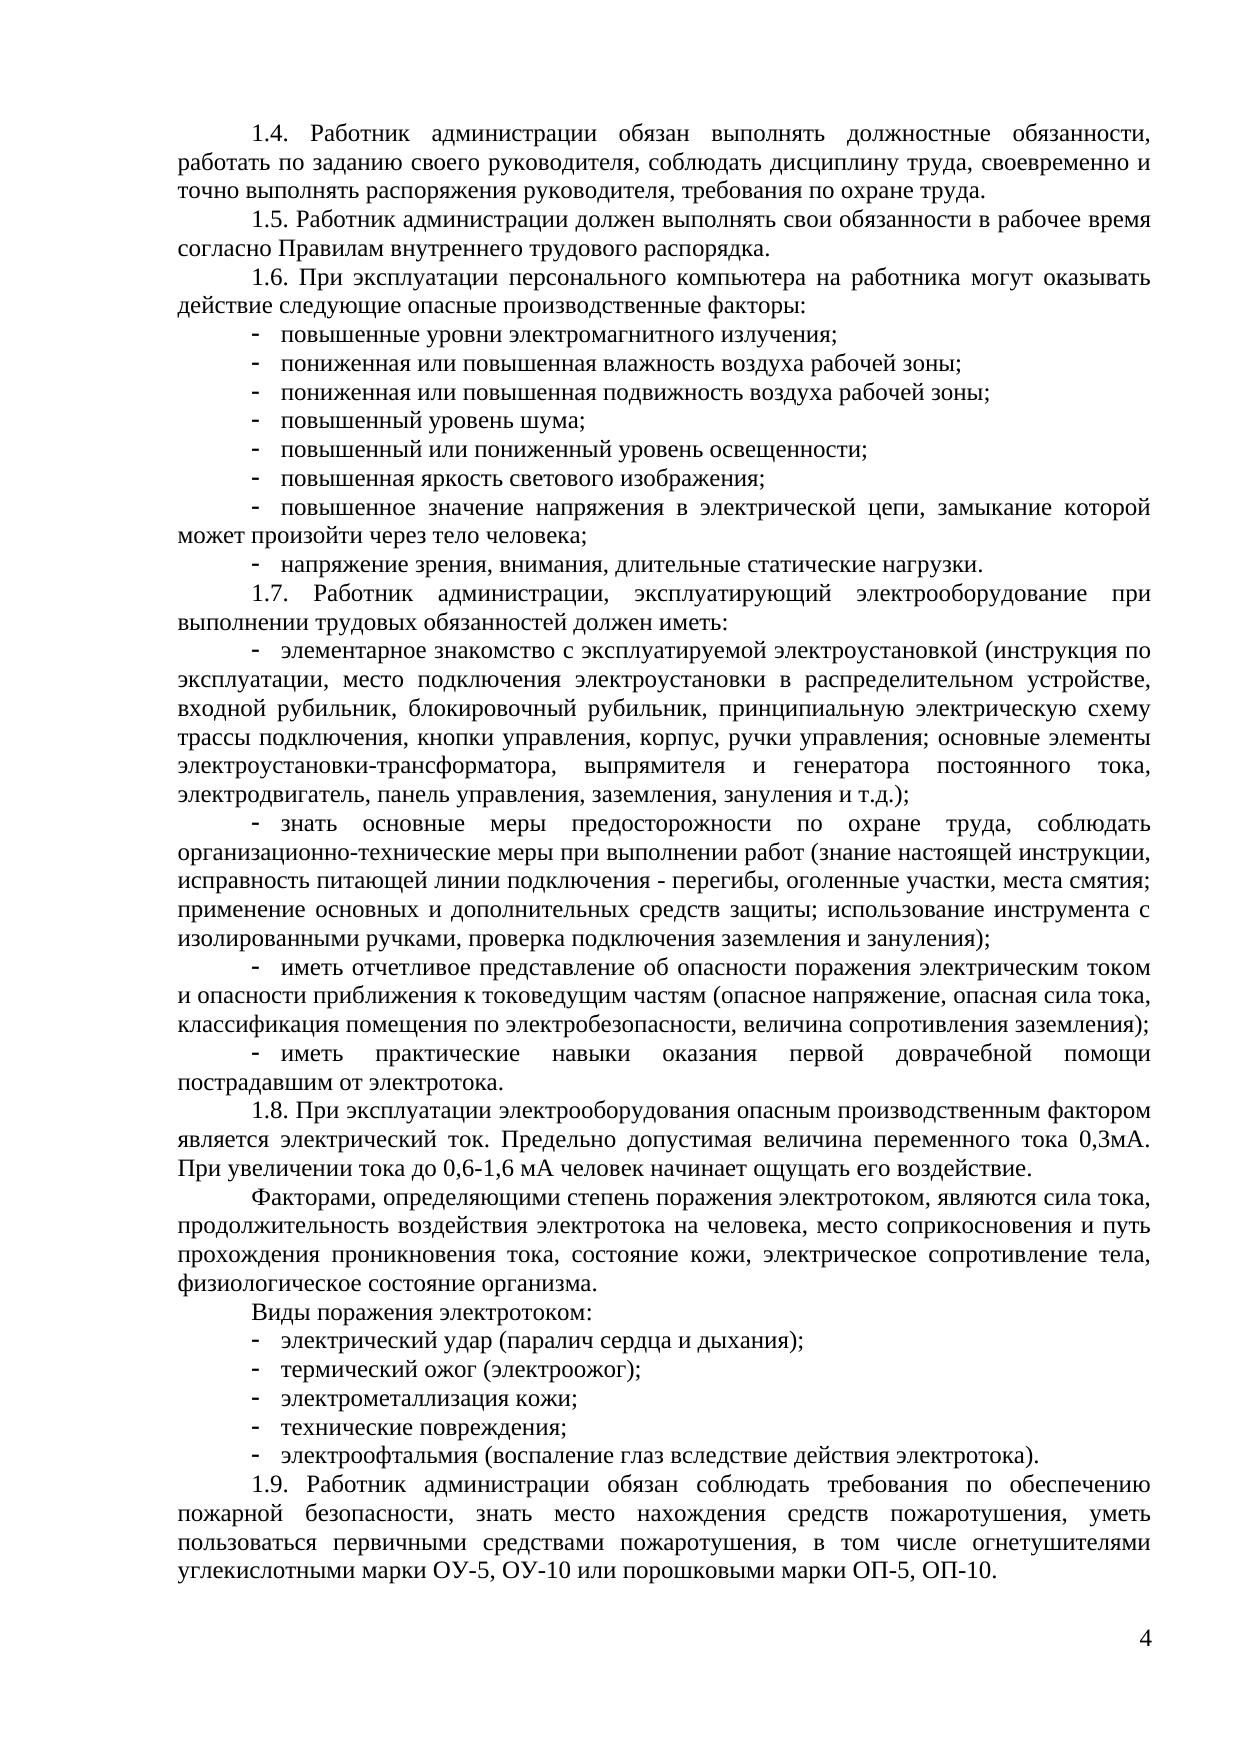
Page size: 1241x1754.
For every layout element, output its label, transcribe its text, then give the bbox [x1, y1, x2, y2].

list повышенные уровни электромагнитного излучения; [177, 319, 1152, 348]
list повышенный или пониженный уровень освещенности; [177, 434, 1152, 463]
text 1.5. Работник администрации должен выполнять свои обязанности в рабочее время согласно Правилам внутреннего трудового распорядка. [177, 204, 1152, 262]
list напряжение зрения, внимания, длительные статические нагрузки. [177, 549, 1152, 578]
list термический ожог (электроожог); [177, 1354, 1152, 1383]
list повышенная яркость светового изображения; [177, 463, 1152, 492]
text 1.6. При эксплуатации персонального компьютера на работника могут оказывать действие следующие опасные производственные факторы: [177, 262, 1152, 319]
list знать основные меры предосторожности по охране труда, соблюдать организационно-технические меры при выполнении работ (знание настоящей инструкции, исправность питающей линии подключения - перегибы, оголенные участки, места смятия; применение основных и дополнительных средств защиты; использование инструмента с изолированными ручками, проверка подключения заземления и зануления); [177, 808, 1152, 952]
list пониженная или повышенная подвижность воздуха рабочей зоны; [177, 377, 1152, 406]
list пониженная или повышенная влажность воздуха рабочей зоны; [177, 348, 1152, 377]
text 1.9. Работник администрации обязан соблюдать требования по обеспечению пожарной безопасности, знать место нахождения средств пожаротушения, уметь пользоваться первичными средствами пожаротушения, в том числе огнетушителями углекислотными марки ОУ-5, ОУ-10 или порошковыми марки ОП-5, ОП-10. [177, 1469, 1152, 1584]
list иметь практические навыки оказания первой доврачебной помощи пострадавшим от электротока. [177, 1038, 1152, 1096]
list элементарное знакомство с эксплуатируемой электроустановкой (инструкция по эксплуатации, место подключения электроустановки в распределительном устройстве, входной рубильник, блокировочный рубильник, принципиальную электрическую схему трассы подключения, кнопки управления, корпус, ручки управления; основные элементы электроустановки-трансформатора, выпрямителя и генератора постоянного тока, электродвигатель, панель управления, заземления, зануления и т.д.); [177, 636, 1152, 808]
list электрометаллизация кожи; [177, 1383, 1152, 1412]
list электроофтальмия (воспаление глаз вследствие действия электротока). [177, 1441, 1152, 1469]
text 1.8. При эксплуатации электрооборудования опасным производственным фактором является электрический ток. Предельно допустимая величина переменного тока 0,3мА. При увеличении тока до 0,6-1,6 мА человек начинает ощущать его воздействие. [177, 1096, 1152, 1182]
text Виды поражения электротоком: [177, 1297, 1152, 1326]
text 1.4. Работник администрации обязан выполнять должностные обязанности, работать по заданию своего руководителя, соблюдать дисциплину труда, своевременно и точно выполнять распоряжения руководителя, требования по охране труда. [177, 118, 1152, 204]
list электрический удар (паралич сердца и дыхания); [177, 1326, 1152, 1354]
list технические повреждения; [177, 1412, 1152, 1441]
list повышенное значение напряжения в электрической цепи, замыкание которой может произойти через тело человека; [177, 492, 1152, 549]
text Факторами, определяющими степень поражения электротоком, являются сила тока, продолжительность воздействия электротока на человека, место соприкосновения и путь прохождения проникновения тока, состояние кожи, электрическое сопротивление тела, физиологическое состояние организма. [177, 1182, 1152, 1297]
list иметь отчетливое представление об опасности поражения электрическим током и опасности приближения к токоведущим частям (опасное напряжение, опасная сила тока, классификация помещения по электробезопасности, величина сопротивления заземления); [177, 952, 1152, 1038]
text 1.7. Работник администрации, эксплуатирующий электрооборудование при выполнении трудовых обязанностей должен иметь: [177, 578, 1152, 636]
list повышенный уровень шума; [177, 406, 1152, 434]
